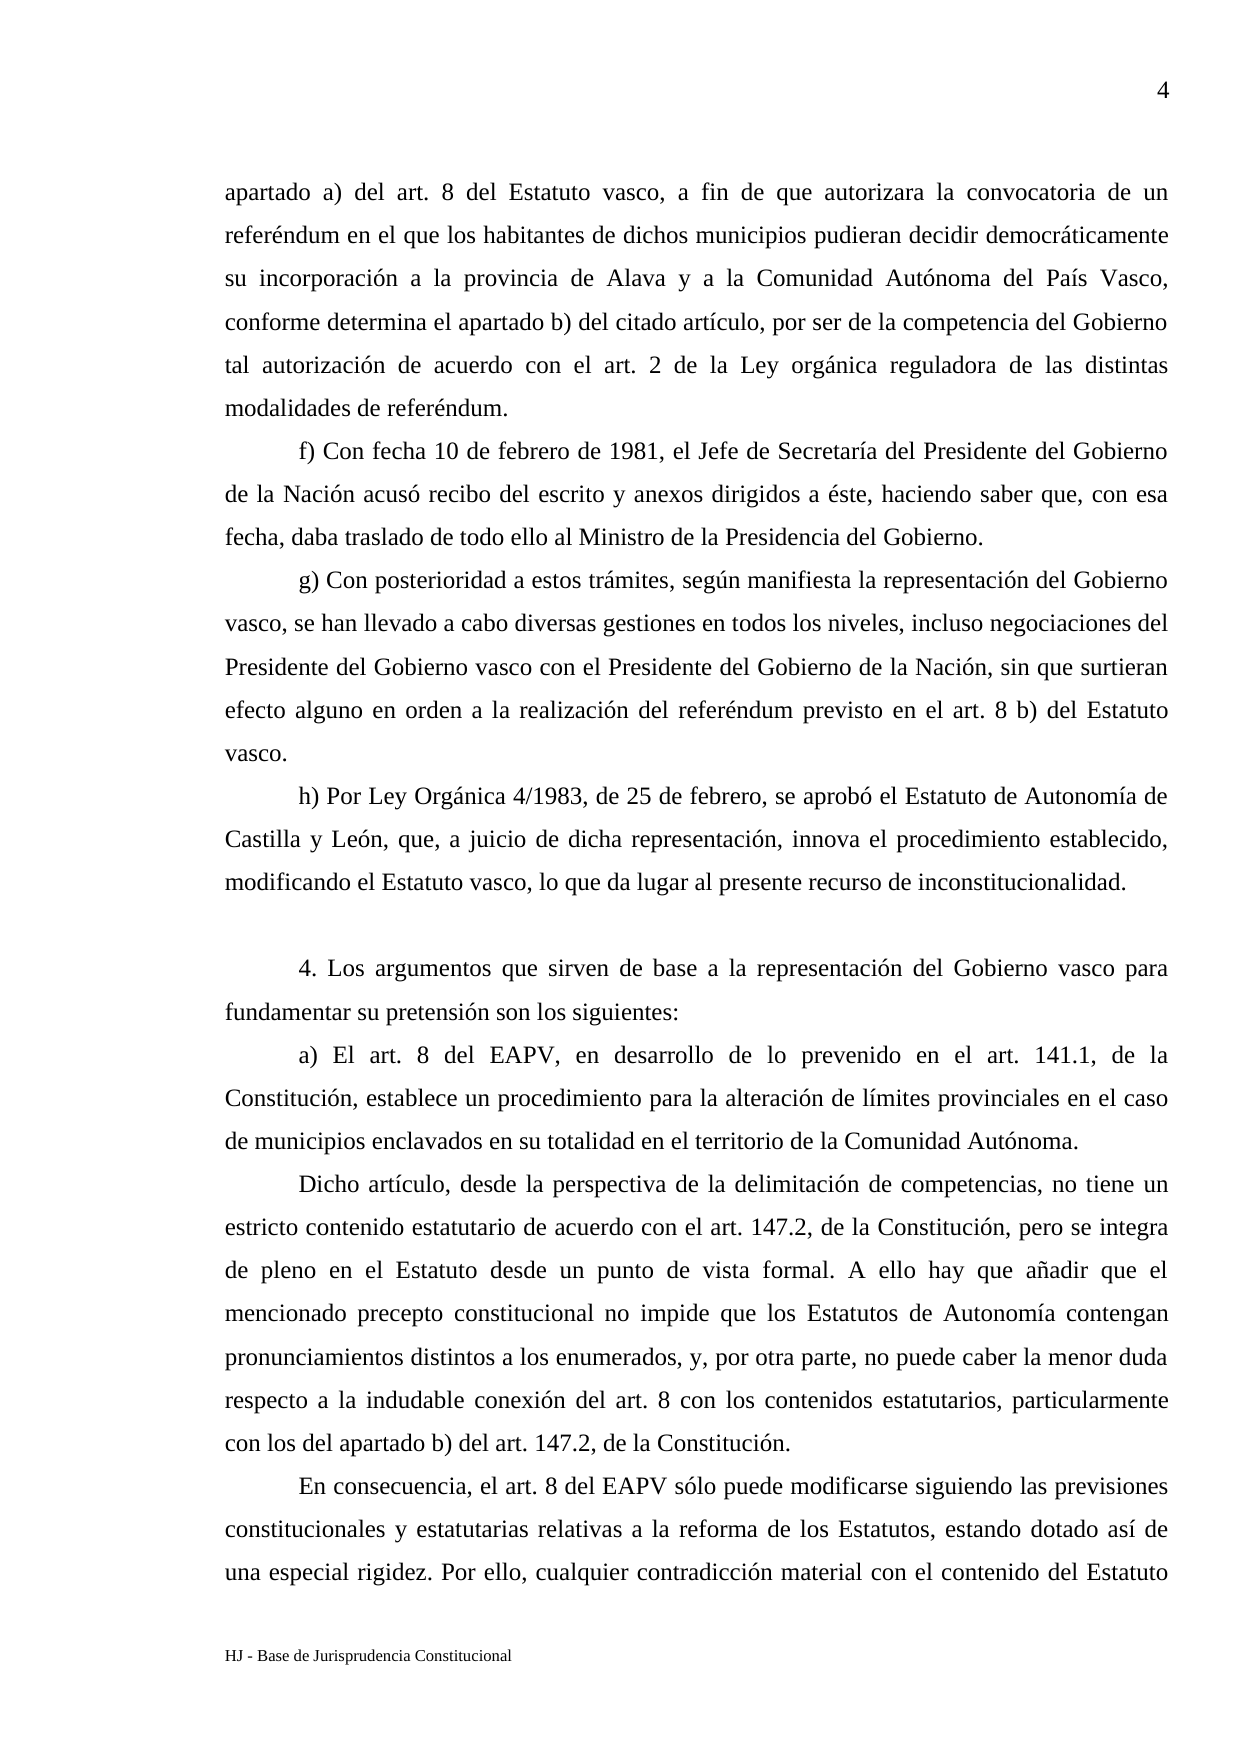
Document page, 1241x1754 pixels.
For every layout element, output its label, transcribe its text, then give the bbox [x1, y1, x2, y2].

text f) Con fecha 10 de febrero de 1981, el Jefe de Secretaría del Presidente del Gobierno de la Nación acusó recibo del escrito y anexos dirigidos a éste, haciendo saber que, con esa fecha, daba traslado de todo ello al Ministro de la Presidencia del Gobierno. [224, 436, 1169, 551]
text Dicho artículo, desde la perspectiva de la delimitación de competencias, no tiene un estricto contenido estatutario de acuerdo con el art. 147.2, de la Constitución, pero se integra de pleno en el Estatuto desde un punto de vista formal. A ello hay que añadir que el mencionado precepto constitucional no impide que los Estatutos de Autonomía contengan pronunciamientos distintos a los enumerados, y, por otra parte, no puede caber la menor duda respecto a la indudable conexión del art. 8 con los contenidos estatutarios, particularmente con los del apartado b) del art. 147.2, de la Constitución. [224, 1169, 1169, 1457]
text a) El art. 8 del EAPV, en desarrollo de lo prevenido en el art. 141.1, de la Constitución, establece un procedimiento para la alteración de límites provinciales en el caso de municipios enclavados en su totalidad en el territorio de la Comunidad Autónoma. [224, 1040, 1169, 1155]
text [224, 1471, 1169, 1586]
text h) Por Ley Orgánica 4/1983, de 25 de febrero, se aprobó el Estatuto de Autonomía de Castilla y León, que, a juicio de dicha representación, innova el procedimiento establecido, modificando el Estatuto vasco, lo que da lugar al presente recurso de inconstitucionalidad. [224, 781, 1169, 896]
text g) Con posterioridad a estos trámites, según manifiesta la representación del Gobierno vasco, se han llevado a cabo diversas gestiones en todos los niveles, incluso negociaciones del Presidente del Gobierno vasco con el Presidente del Gobierno de la Nación, sin que surtieran efecto alguno en orden a la realización del referéndum previsto en el art. 8 b) del Estatuto vasco. [224, 565, 1169, 767]
text 4. Los argumentos que sirven de base a la representación del Gobierno vasco para fundamentar su pretensión son los siguientes: [224, 953, 1169, 1025]
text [224, 177, 1169, 422]
